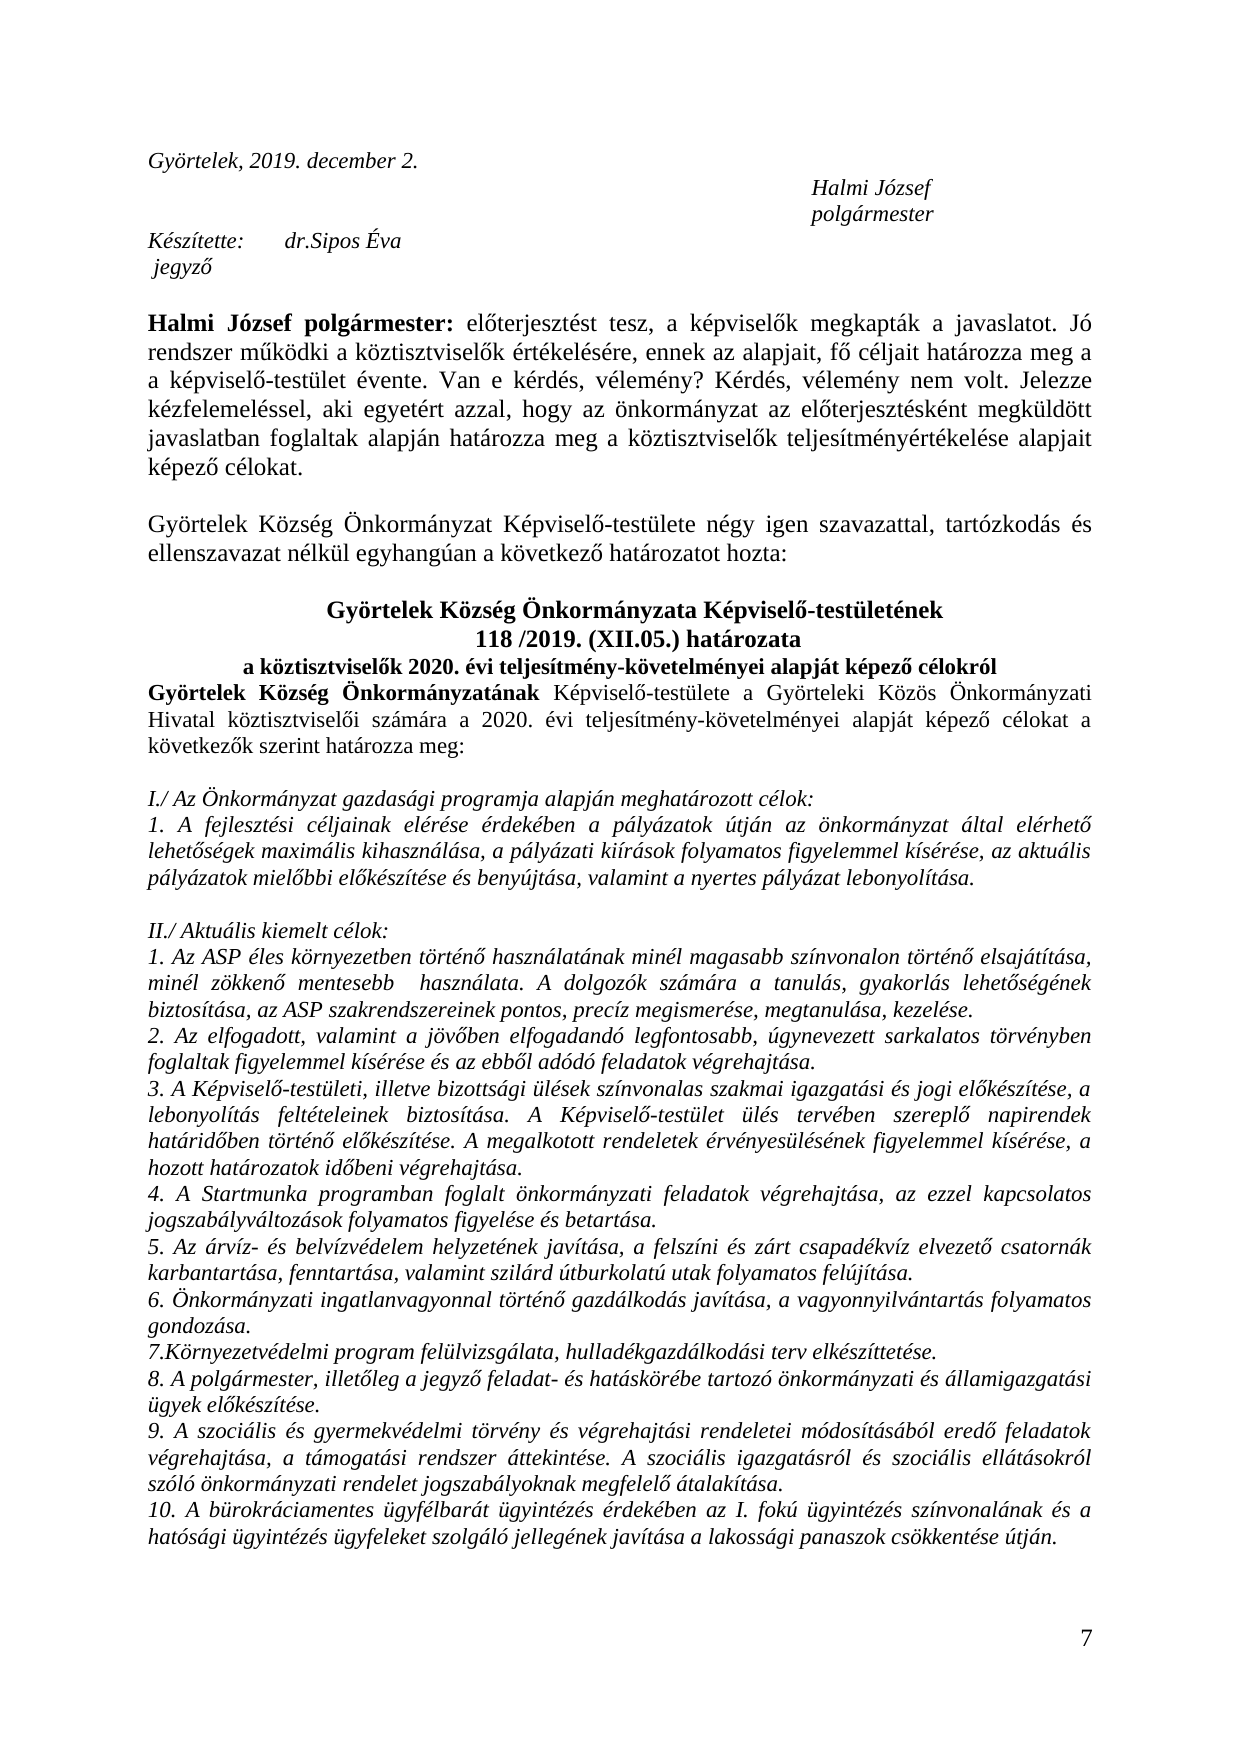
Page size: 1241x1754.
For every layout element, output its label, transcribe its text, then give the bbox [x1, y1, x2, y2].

text Halmi József polgármester: előterjesztést tesz, a képviselők megkapták a javaslatot. Jó rendszer működki a köztisztviselők értékelésére, ennek az alapjait, fő céljait határozza meg a a képviselő-testület évente. Van e kérdés, vélemény? Kérdés, vélemény nem volt. Jelezze kézfelemeléssel, aki egyetért azzal, hogy az önkormányzat az előterjesztésként megküldött javaslatban foglaltak alapján határozza meg a köztisztviselők teljesítményértékelése alapjait képező célokat. [148, 308, 1093, 481]
text Halmi József [148, 174, 1093, 200]
text polgármester [148, 200, 1093, 227]
text 1. A fejlesztési céljainak elérése érdekében a pályázatok útján az önkormányzat által elérhető lehetőségek maximális kihasználása, a pályázati kiírások folyamatos figyelemmel kísérése, az aktuális pályázatok mielőbbi előkészítése és benyújtása, valamint a nyertes pályázat lebonyolítása. [148, 811, 1093, 890]
text 4. A Startmunka programban foglalt önkormányzati feladatok végrehajtása, az ezzel kapcsolatos jogszabályváltozások folyamatos figyelése és betartása. [148, 1180, 1093, 1233]
text 3. A Képviselő-testületi, illetve bizottsági ülések színvonalas szakmai igazgatási és jogi előkészítése, a lebonyolítás feltételeinek biztosítása. A Képviselő-testület ülés tervében szereplő napirendek határidőben történő előkészítése. A megalkotott rendeletek érvényesülésének figyelemmel kísérése, a hozott határozatok időbeni végrehajtása. [148, 1075, 1093, 1180]
text 6. Önkormányzati ingatlanvagyonnal történő gazdálkodás javítása, a vagyonnyilvántartás folyamatos gondozása. [148, 1286, 1093, 1338]
text a köztisztviselők 2020. évi teljesítmény-követelményei alapját képező célokról [148, 653, 1093, 679]
text 5. Az árvíz- és belvízvédelem helyzetének javítása, a felszíni és zárt csapadékvíz elvezető csatornák karbantartása, fenntartása, valamint szilárd útburkolatú utak folyamatos felújítása. [148, 1233, 1093, 1286]
text 9. A szociális és gyermekvédelmi törvény és végrehajtási rendeletei módosításából eredő feladatok végrehajtása, a támogatási rendszer áttekintése. A szociális igazgatásról és szociális ellátásokról szóló önkormányzati rendelet jogszabályoknak megfelelő átalakítása. [148, 1417, 1093, 1496]
text II./ Aktuális kiemelt célok: [148, 917, 1093, 943]
text jegyző [148, 253, 1093, 279]
text Györtelek, 2019. december 2. [148, 148, 1093, 174]
text Györtelek Község Önkormányzat Képviselő-testülete négy igen szavazattal, tartózkodás és ellenszavazat nélkül egyhangúan a következő határozatot hozta: [148, 509, 1093, 567]
text 7.Környezetvédelmi program felülvizsgálata, hulladékgazdálkodási terv elkészíttetése. [148, 1338, 1093, 1365]
text Készítette: dr.Sipos Éva [148, 227, 1093, 253]
text I./ Az Önkormányzat gazdasági programja alapján meghatározott célok: [148, 785, 1093, 811]
text 10. A bürokráciamentes ügyfélbarát ügyintézés érdekében az I. fokú ügyintézés színvonalának és a hatósági ügyintézés ügyfeleket szolgáló jellegének javítása a lakossági panaszok csökkentése útján. [148, 1496, 1093, 1549]
text 2. Az elfogadott, valamint a jövőben elfogadandó legfontosabb, úgynevezett sarkalatos törvényben foglaltak figyelemmel kísérése és az ebből adódó feladatok végrehajtása. [148, 1022, 1093, 1075]
text Györtelek Község Önkormányzatának Képviselő-testülete a Györteleki Közös Önkormányzati Hivatal köztisztviselői számára a 2020. évi teljesítmény-követelményei alapját képező célokat a következők szerint határozza meg: [148, 679, 1093, 758]
text 1. Az ASP éles környezetben történő használatának minél magasabb színvonalon történő elsajátítása, minél zökkenő mentesebb használata. A dolgozók számára a tanulás, gyakorlás lehetőségének biztosítása, az ASP szakrendszereinek pontos, precíz megismerése, megtanulása, kezelése. [148, 943, 1093, 1022]
text 8. A polgármester, illetőleg a jegyző feladat- és hatáskörébe tartozó önkormányzati és államigazgatási ügyek előkészítése. [148, 1365, 1093, 1417]
text Györtelek Község Önkormányzata Képviselő-testületének 118 /2019. (XII.05.) határozata [177, 596, 1093, 653]
